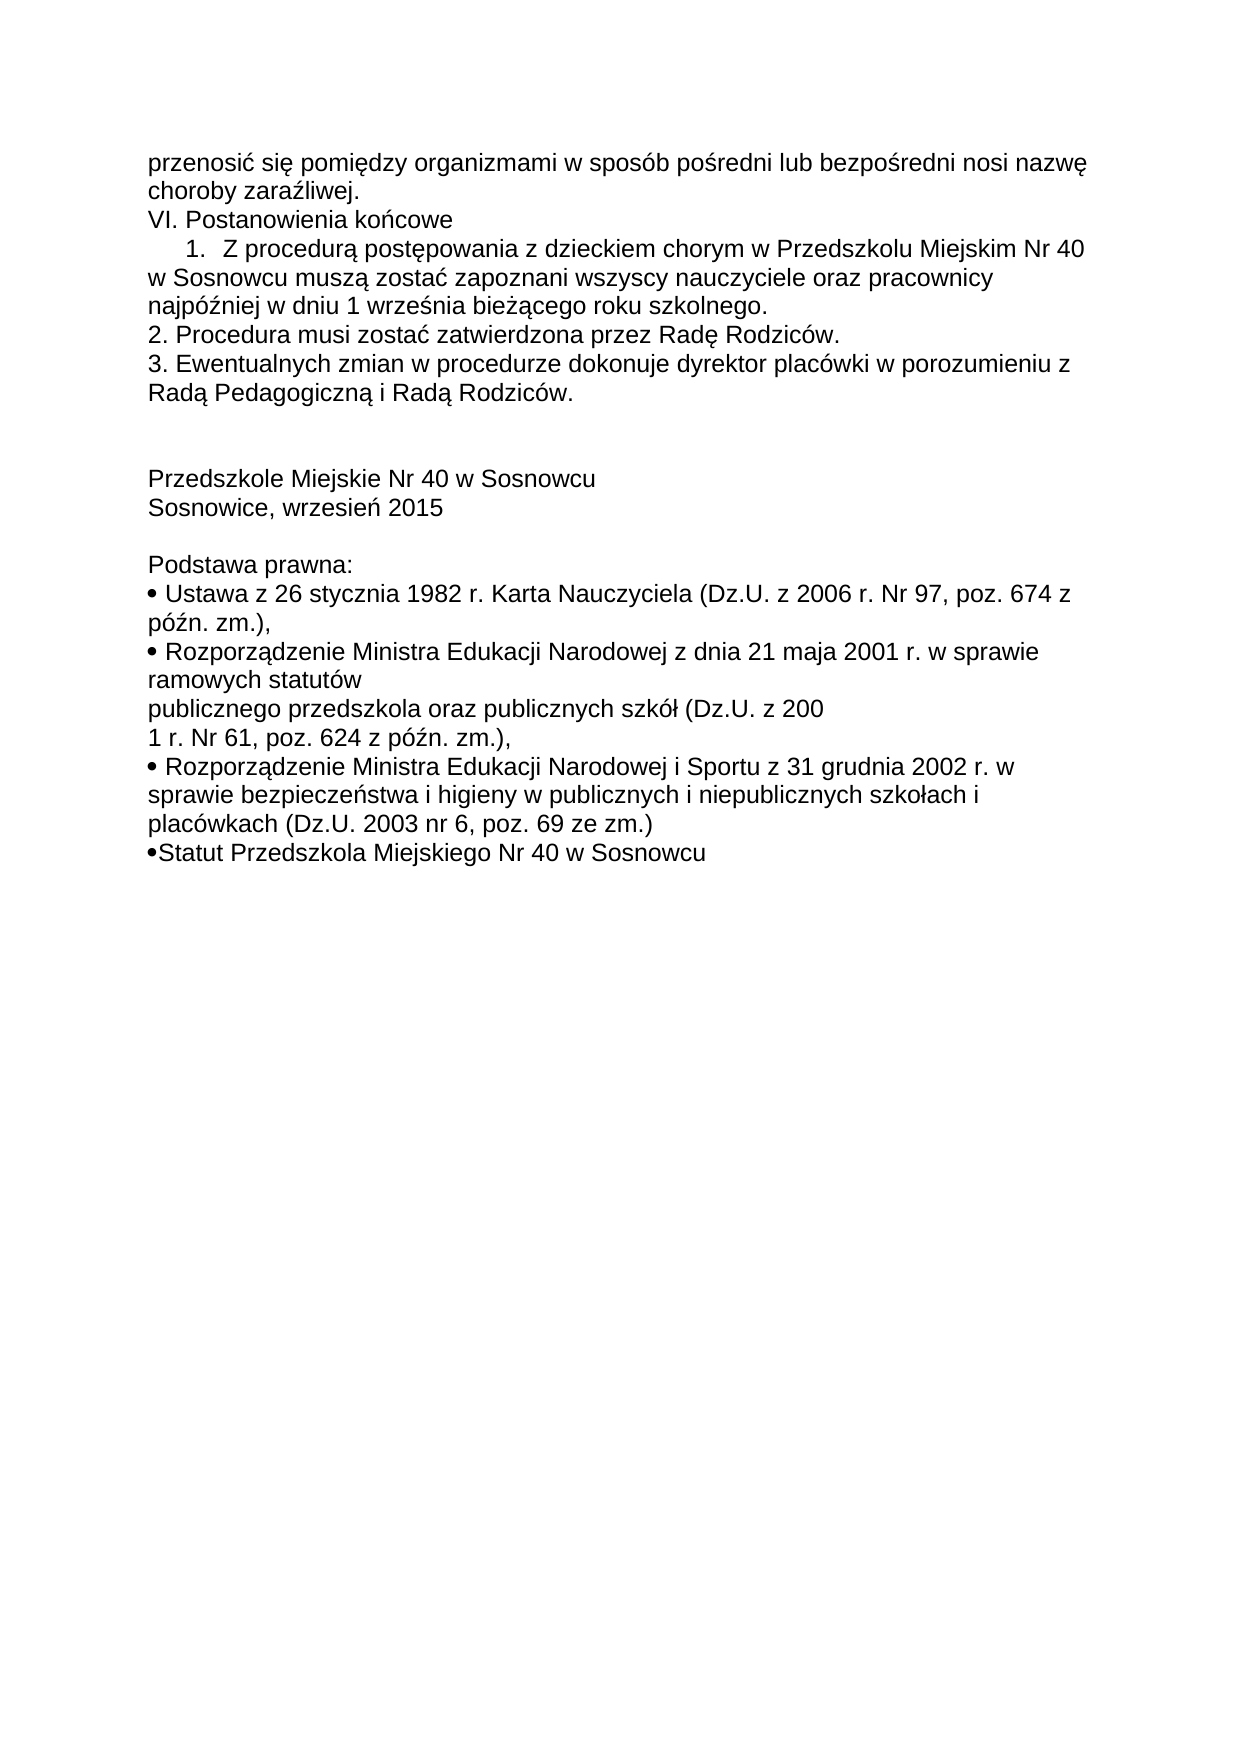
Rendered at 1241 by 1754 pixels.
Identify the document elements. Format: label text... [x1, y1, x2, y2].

text Podstawa prawna: [148, 550, 1093, 579]
text Przedszkole Miejskie Nr 40 w Sosnowcu [148, 464, 1093, 493]
text 3. Ewentualnych zmian w procedurze dokonuje dyrektor placówki w porozumieniu z Radą Pedagogiczną i Radą Rodziców. [148, 349, 1093, 406]
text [148, 148, 1093, 205]
text Sosnowice, wrzesień 2015 [148, 493, 1093, 521]
text Ustawa z 26 stycznia 1982 r. Karta Nauczyciela (Dz.U. z 2006 r. Nr 97, poz. 674 z późn. zm.), [148, 579, 1093, 636]
text Rozporządzenie Ministra Edukacji Narodowej i Sportu z 31 grudnia 2002 r. w sprawie bezpieczeństwa i higieny w publicznych i niepublicznych szkołach i placówkach (Dz.U. 2003 nr 6, poz. 69 ze zm.) [148, 752, 1093, 838]
text VI. Postanowienia końcowe [148, 205, 1093, 234]
text 2. Procedura musi zostać zatwierdzona przez Radę Rodziców. [148, 320, 1093, 349]
text Statut Przedszkola Miejskiego Nr 40 w Sosnowcu [148, 838, 1093, 867]
text Rozporządzenie Ministra Edukacji Narodowej z dnia 21 maja 2001 r. w sprawie ramowych statutów [148, 636, 1093, 694]
text w Sosnowcu muszą zostać zapoznani wszyscy nauczyciele oraz pracownicy najpóźniej w dniu 1 września bieżącego roku szkolnego. [148, 263, 1093, 320]
text publicznego przedszkola oraz publicznych szkół (Dz.U. z 200 [148, 694, 1093, 723]
list Z procedurą postępowania z dzieckiem chorym w Przedszkolu Miejskim Nr 40 [185, 234, 1093, 263]
text 1 r. Nr 61, poz. 624 z późn. zm.), [148, 723, 1093, 752]
